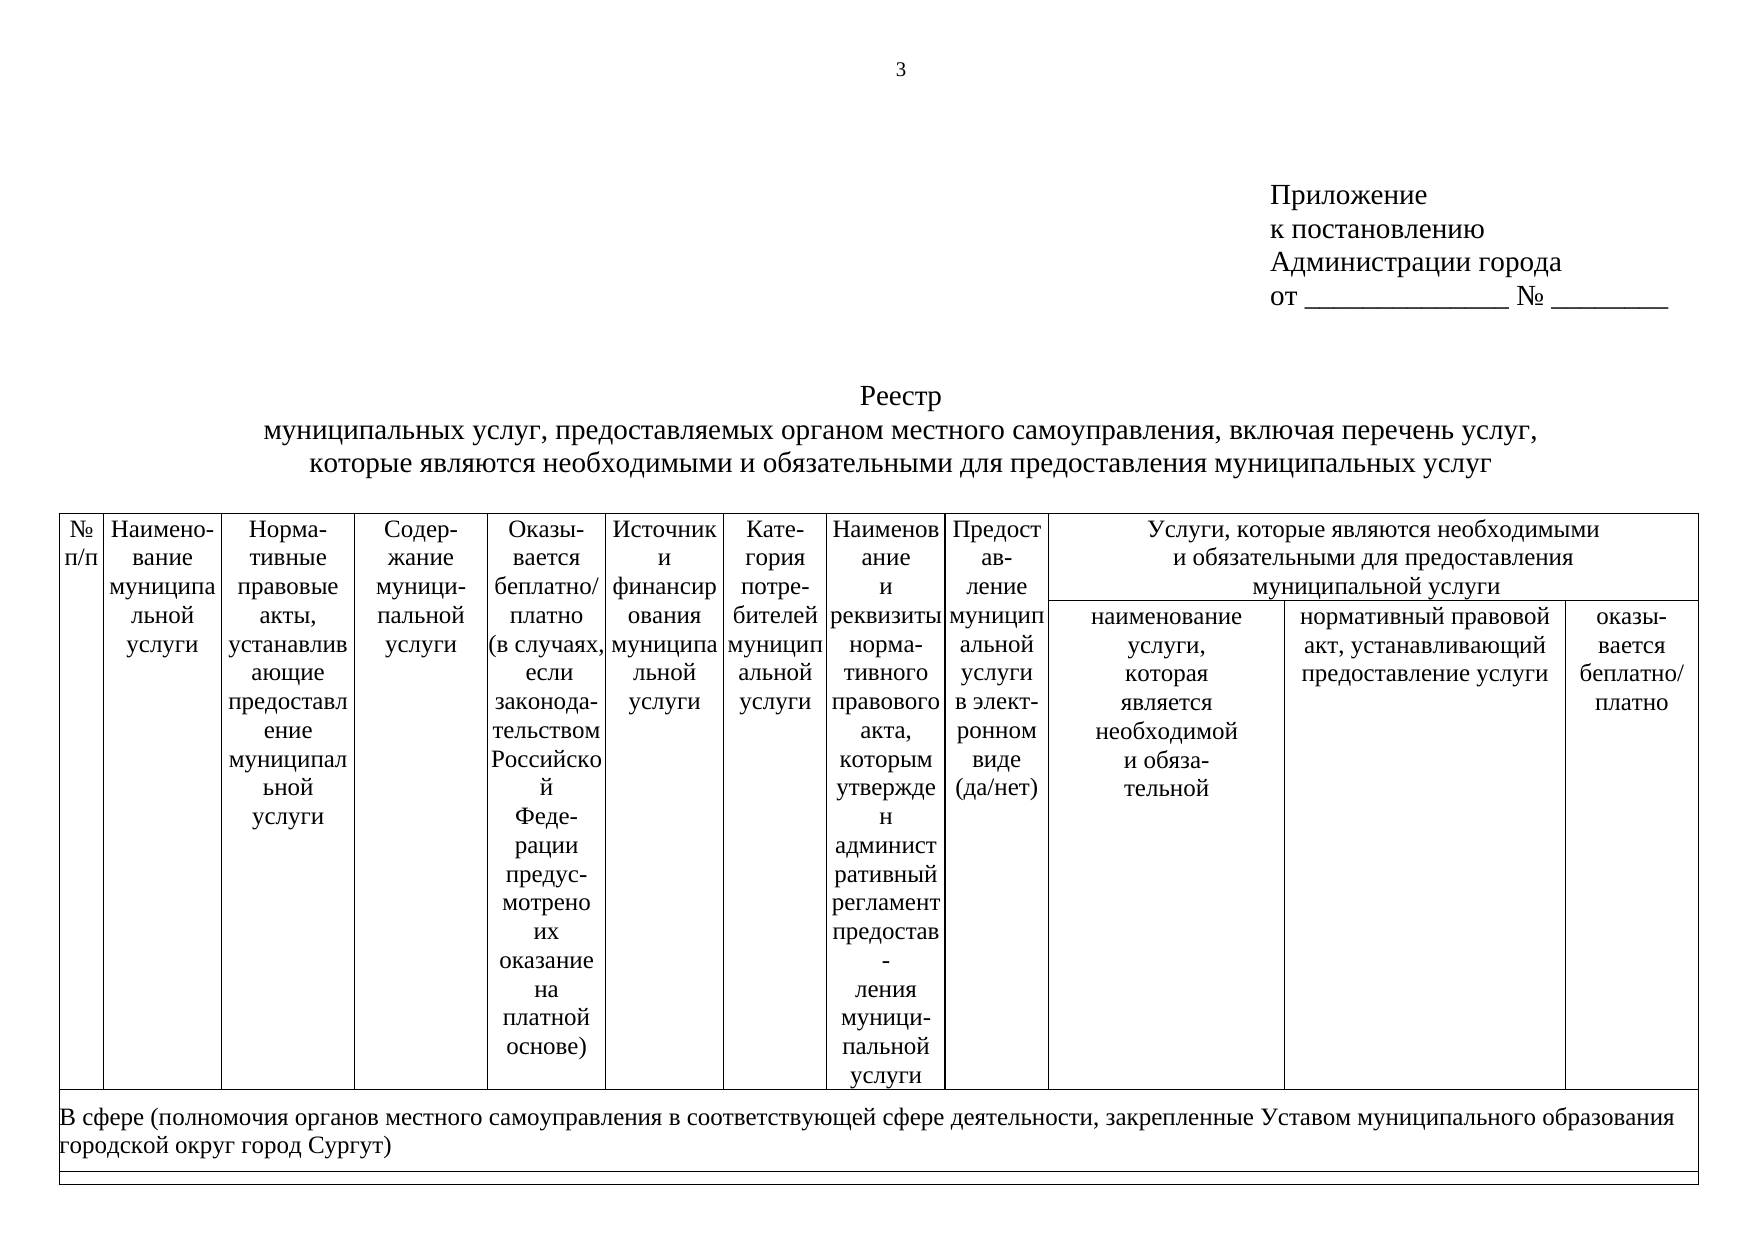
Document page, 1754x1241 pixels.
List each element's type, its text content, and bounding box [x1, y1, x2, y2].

table_cell В сфере (полномочия органов местного самоуправления в соответствующей сфере деятельности, закрепленные Уставом муниципального образования городской округ город Сургут) [60, 1090, 1698, 1171]
table_cell оказы- вается беплатно/ платно [1566, 601, 1698, 1089]
table_header Оказы- вается беплатно/ платно (в случаях, если законода-тельством Российской Феде- рации предус- мотрено их оказание на платной основе) [488, 514, 605, 1089]
text от ______________ № ________ [1270, 278, 1683, 311]
text которые являются необходимыми и обязательными для предоставления муниципальных услуг [118, 446, 1683, 479]
table_header Предостав- ление муниципальной услуги в элект- ронном виде (да/нет) [946, 514, 1048, 1089]
text Приложение [1270, 177, 1683, 211]
table_cell наименование услуги, которая является необходимой и обяза- тельной [1049, 601, 1284, 1089]
table_header Норма- тивные правовые акты, устанавливающие предоставление муниципальной услуги [222, 514, 354, 1089]
table_header № п/п [60, 514, 103, 1089]
text к постановлению [1270, 211, 1683, 244]
text Администрации города [1270, 244, 1683, 278]
table_header Наименование и реквизиты норма- тивного правового акта, которым утвержден административный регламент предостав- ления муници- пальной услуги [827, 514, 944, 1089]
table_header Услуги, которые являются необходимыми и обязательными для предоставления муниципальной услуги [1049, 514, 1698, 600]
table_header Кате- гория потре- бителей муниципальной услуги [724, 514, 826, 1089]
text Реестр [118, 378, 1683, 412]
table_header Наимено-вание муниципальной услуги [104, 514, 221, 1089]
table_header Источники финансирования муниципальной услуги [606, 514, 723, 1089]
table_header Содер- жание муници- пальной услуги [355, 514, 487, 1089]
text муниципальных услуг, предоставляемых органом местного самоуправления, включая перечень услуг, [118, 412, 1683, 446]
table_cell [60, 1172, 1698, 1184]
table_cell нормативный правовой акт, устанавливающий предоставление услуги [1285, 601, 1565, 1089]
